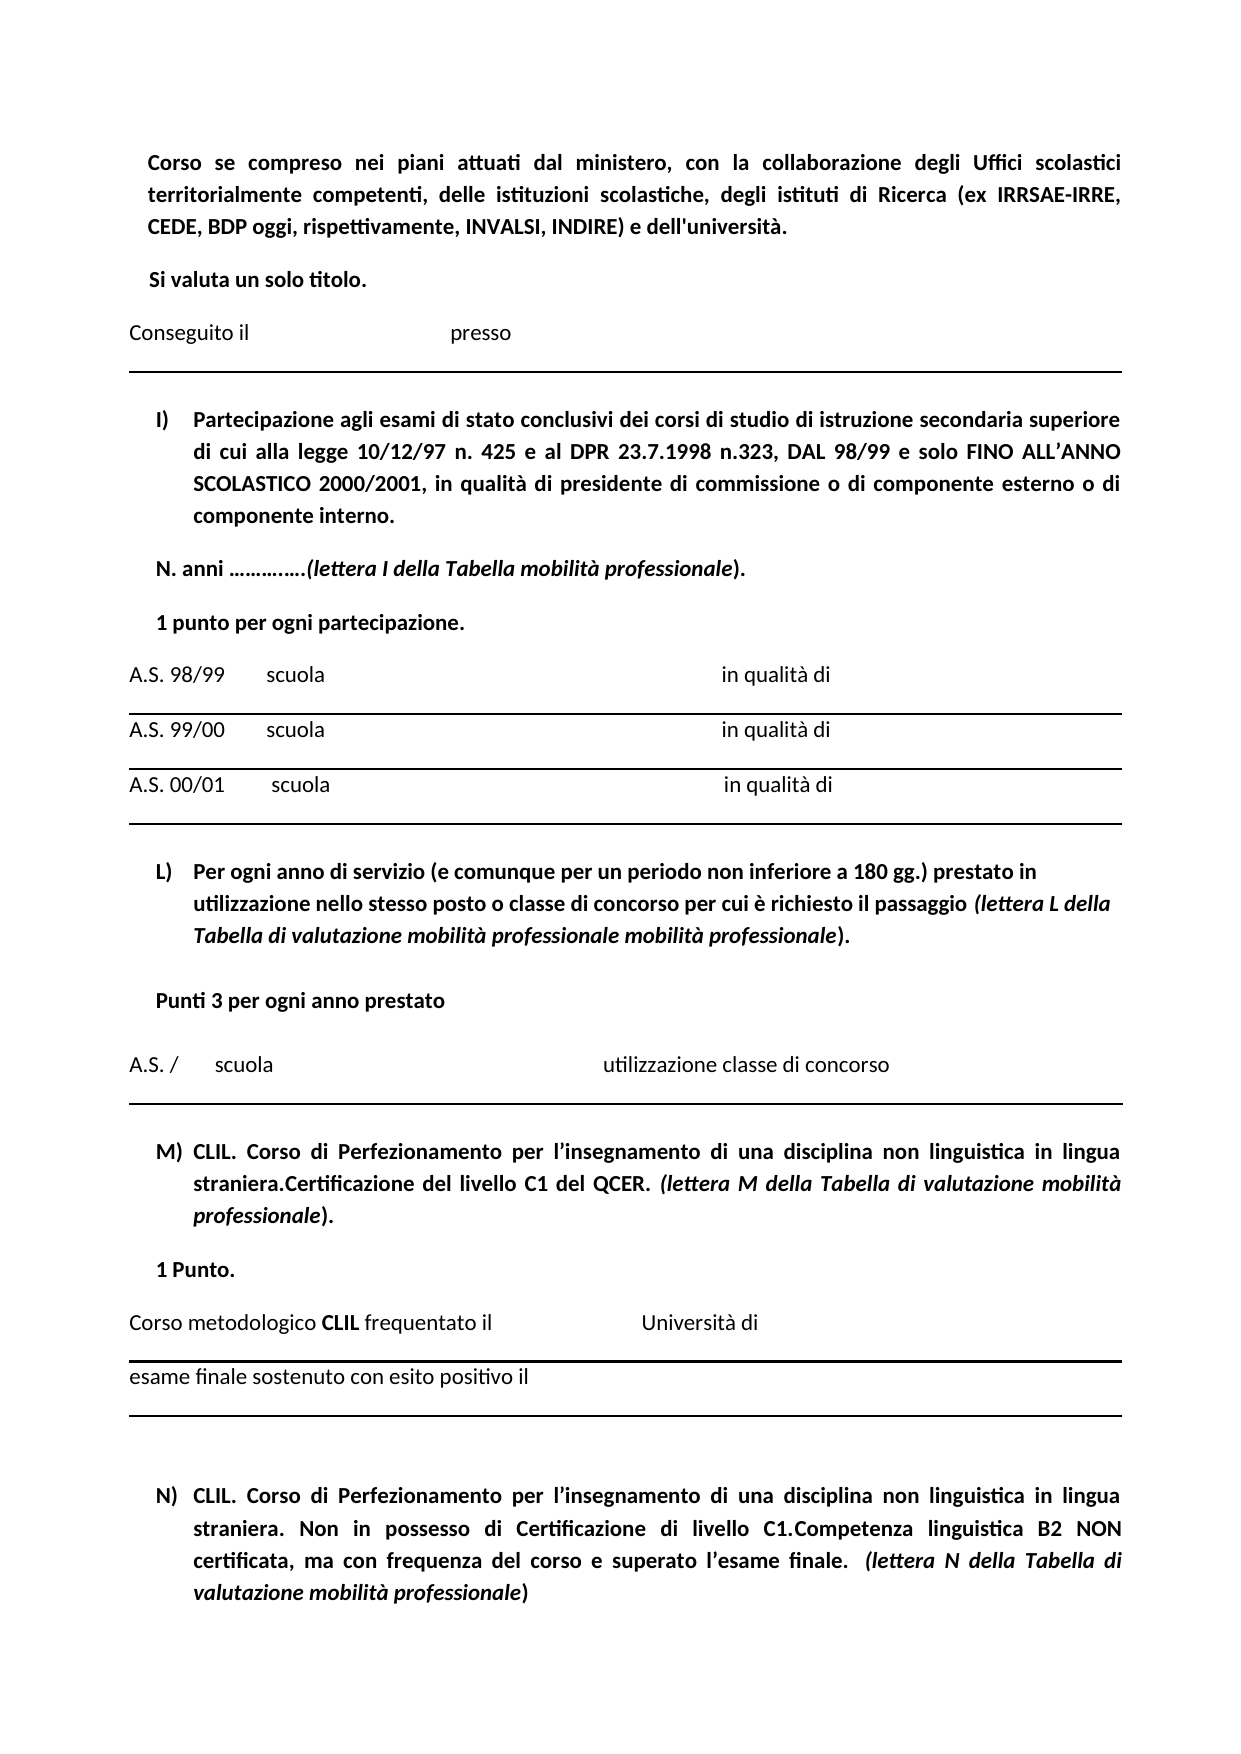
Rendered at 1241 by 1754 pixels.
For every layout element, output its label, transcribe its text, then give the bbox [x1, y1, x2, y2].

list Per ogni anno di servizio (e comunque per un periodo non inferiore a 180 gg.) prestato in utilizzazione nello stesso posto o classe di concorso per cui è richiesto il passaggio (lettera L della Tabella di valutazione mobilità professionale mobilità professionale). [156, 857, 1122, 949]
list Partecipazione agli esami di stato conclusivi dei corsi di studio di istruzione secondaria superiore di cui alla legge 10/12/97 n. 425 e al DPR 23.7.1998 n.323, DAL 98/99 e solo FINO ALL’ANNO SCOLASTICO 2000/2001, in qualità di presidente di commissione o di componente esterno o di componente interno. [156, 405, 1122, 529]
text N. anni ……….….(lettera I della Tabella mobilità professionale). [156, 554, 1122, 583]
text Corso se compreso nei piani attuati dal ministero, con la collaborazione degli Uffici scolastici territorialmente competenti, delle istituzioni scolastiche, degli istituti di Ricerca (ex IRRSAE-IRRE, CEDE, BDP oggi, rispettivamente, INVALSI, INDIRE) e dell'università. [148, 148, 1122, 240]
list CLIL. Corso di Perfezionamento per l’insegnamento di una disciplina non linguistica in lingua straniera. Non in possesso di Certificazione di livello C1.Competenza linguistica B2 NON certificata, ma con frequenza del corso e superato l’esame finale. (lettera N della Tabella di valutazione mobilità professionale) [156, 1482, 1122, 1606]
table_cell A.S. 99/00 scuola in qualità di [129, 715, 1122, 768]
table_header Corso metodologico CLIL frequentato il Università di [129, 1308, 1122, 1360]
table_cell A.S. 00/01 scuola in qualità di [129, 770, 1122, 823]
text 1 Punto. [156, 1255, 1122, 1283]
text Si valuta un solo titolo. [118, 265, 1122, 293]
text Punti 3 per ogni anno prestato [156, 986, 1122, 1014]
list CLIL. Corso di Perfezionamento per l’insegnamento di una disciplina non linguistica in lingua straniera.Certificazione del livello C1 del QCER. (lettera M della Tabella di valutazione mobilità professionale). [156, 1137, 1122, 1230]
table_header A.S. / scuola utilizzazione classe di concorso [129, 1050, 1123, 1103]
table_header Conseguito il presso [129, 318, 1122, 371]
table_header A.S. 98/99 scuola in qualità di [129, 661, 1122, 713]
table_cell esame finale sostenuto con esito positivo il [129, 1363, 1122, 1415]
text 1 punto per ogni partecipazione. [156, 608, 1122, 636]
